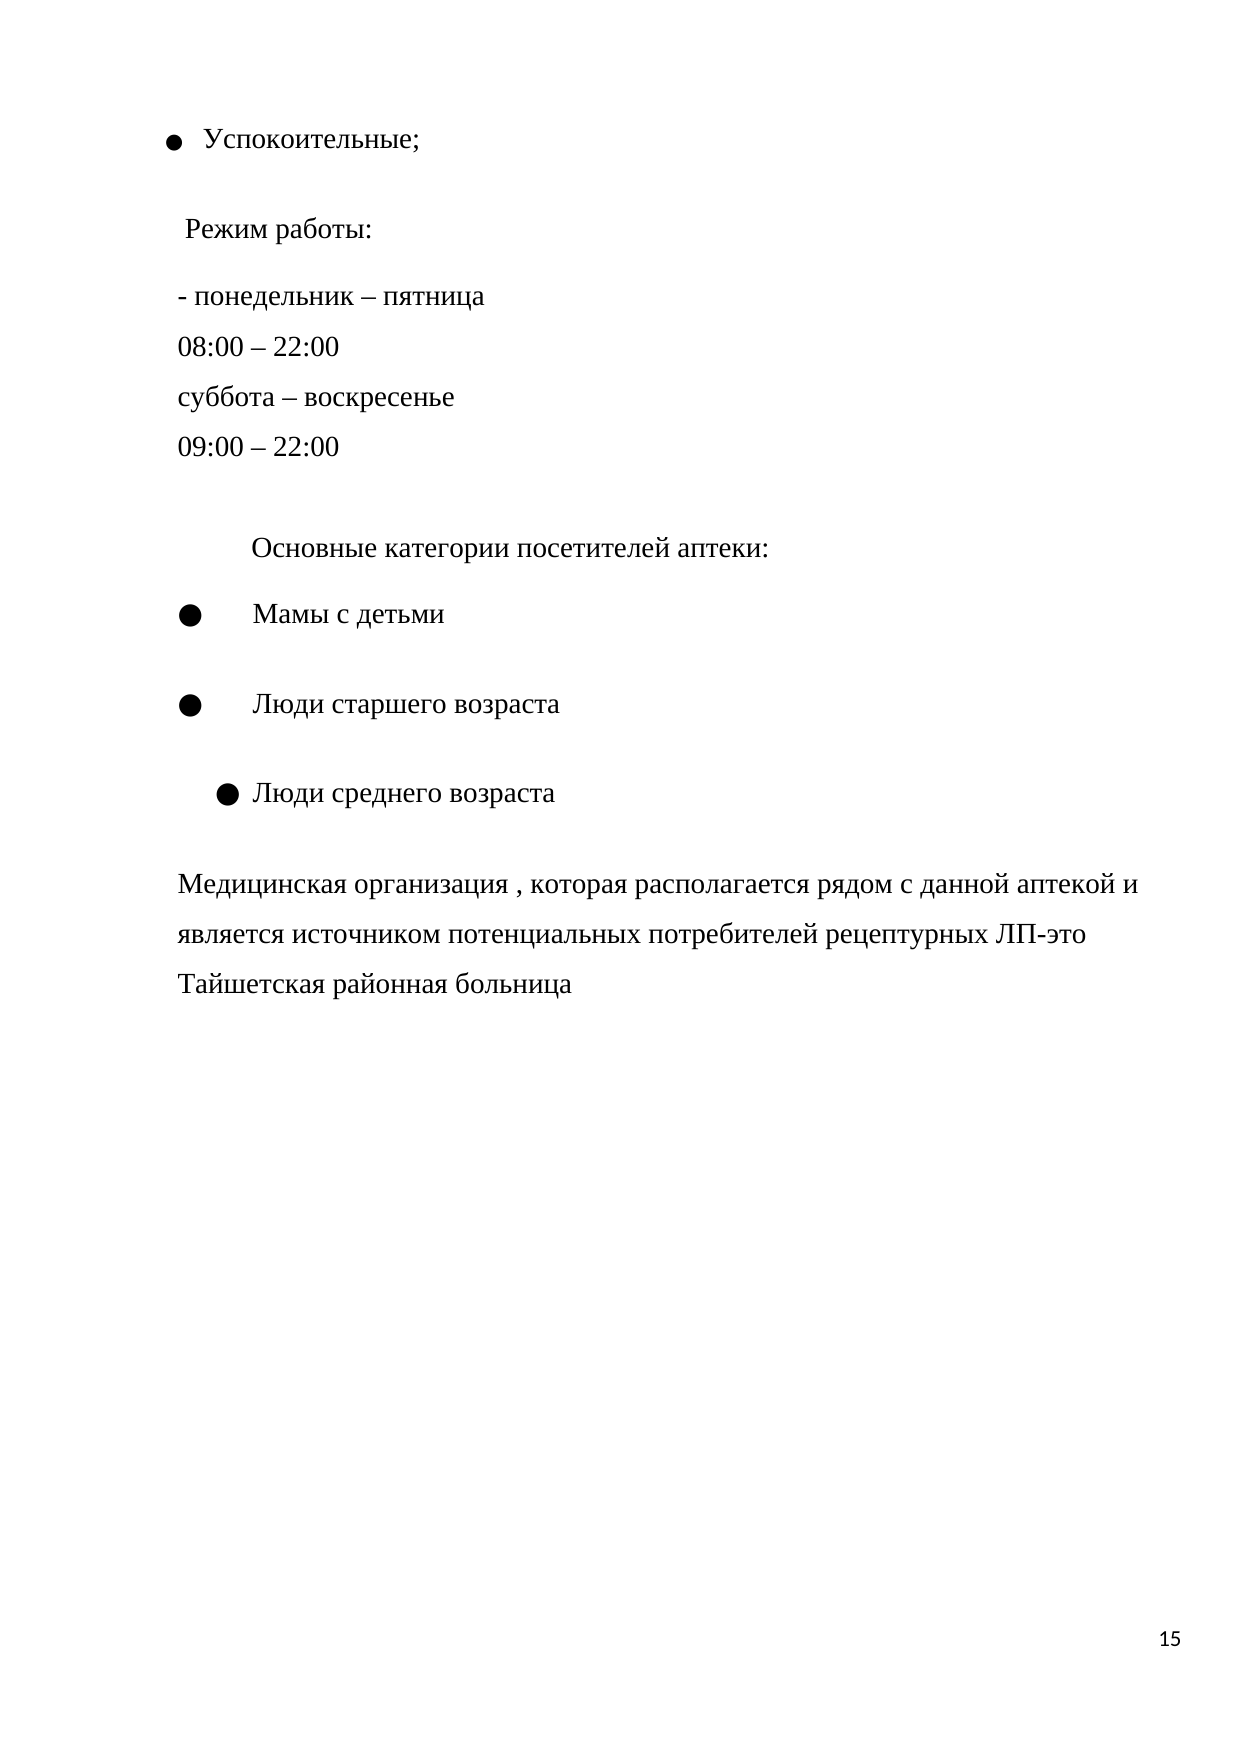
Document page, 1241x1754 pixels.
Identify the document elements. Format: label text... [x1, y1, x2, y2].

text Основные категории посетителей аптеки: [177, 530, 1181, 563]
list Люди среднего возраста [215, 759, 1181, 819]
text 08:00 – 22:00 [177, 329, 1181, 362]
text Режим работы: [177, 211, 1181, 245]
list Мамы с детьми [177, 580, 1181, 640]
text суббота – воскресенье [177, 379, 1181, 412]
list Люди старшего возраста [177, 670, 1181, 730]
text Медицинская организация , которая располагается рядом с данной аптекой и является источником потенциальных потребителей рецептурных ЛП-это Тайшетская районная больница [177, 866, 1181, 1000]
text - понедельник – пятница [177, 278, 1181, 312]
list Успокоительные; [165, 118, 1181, 161]
text 09:00 – 22:00 [177, 429, 1181, 463]
